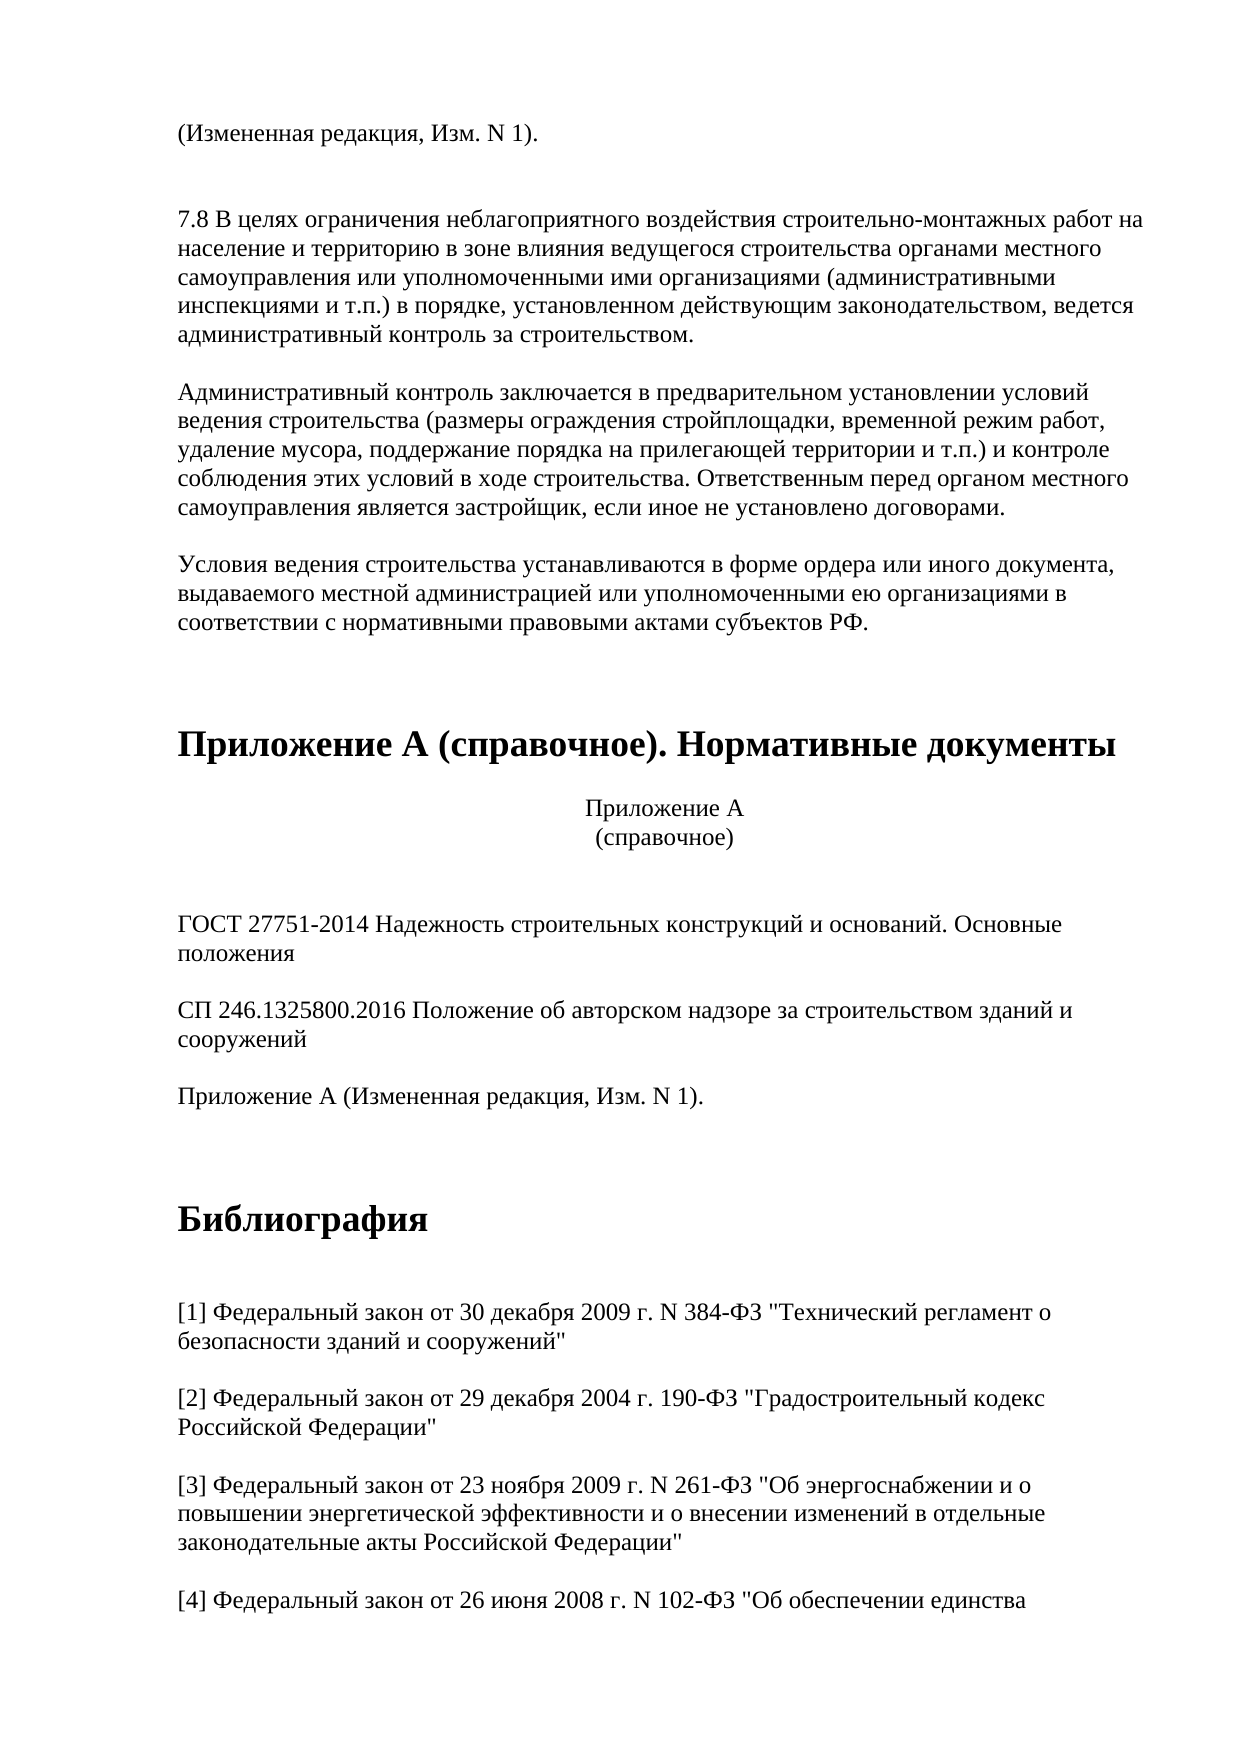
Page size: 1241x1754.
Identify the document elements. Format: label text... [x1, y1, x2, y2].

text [177, 1268, 1152, 1613]
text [177, 118, 1152, 175]
text Приложение А (справочное). Нормативные документы [177, 721, 1152, 764]
text ГОСТ 27751-2014 Надежность строительных конструкций и оснований. Основные положения СП 246.1325800.2016 Положение об авторском надзоре за строительством зданий и сооружений Приложение А (Измененная редакция, Изм. N 1). [177, 880, 1152, 1167]
text Библиография [177, 1196, 1152, 1239]
text 7.8 В целях ограничения неблагоприятного воздействия строительно-монтажных работ на население и территорию в зоне влияния ведущегося строительства органами местного самоуправления или уполномоченными ими организациями (административными инспекциями и т.п.) в порядке, установленном действующим законодательством, ведется административный контроль за строительством. Административный контроль заключается в предварительном установлении условий ведения строительства (размеры ограждения стройплощадки, временной режим работ, удаление мусора, поддержание порядка на прилегающей территории и т.п.) и контроле соблюдения этих условий в ходе строительства. Ответственным перед органом местного самоуправления является застройщик, если иное не установлено договорами. Условия ведения строительства устанавливаются в форме ордера или иного документа, выдаваемого местной администрацией или уполномоченными ею организациями в соответствии с нормативными правовыми актами субъектов РФ. [177, 204, 1152, 692]
text Приложение А (справочное) [177, 793, 1152, 851]
